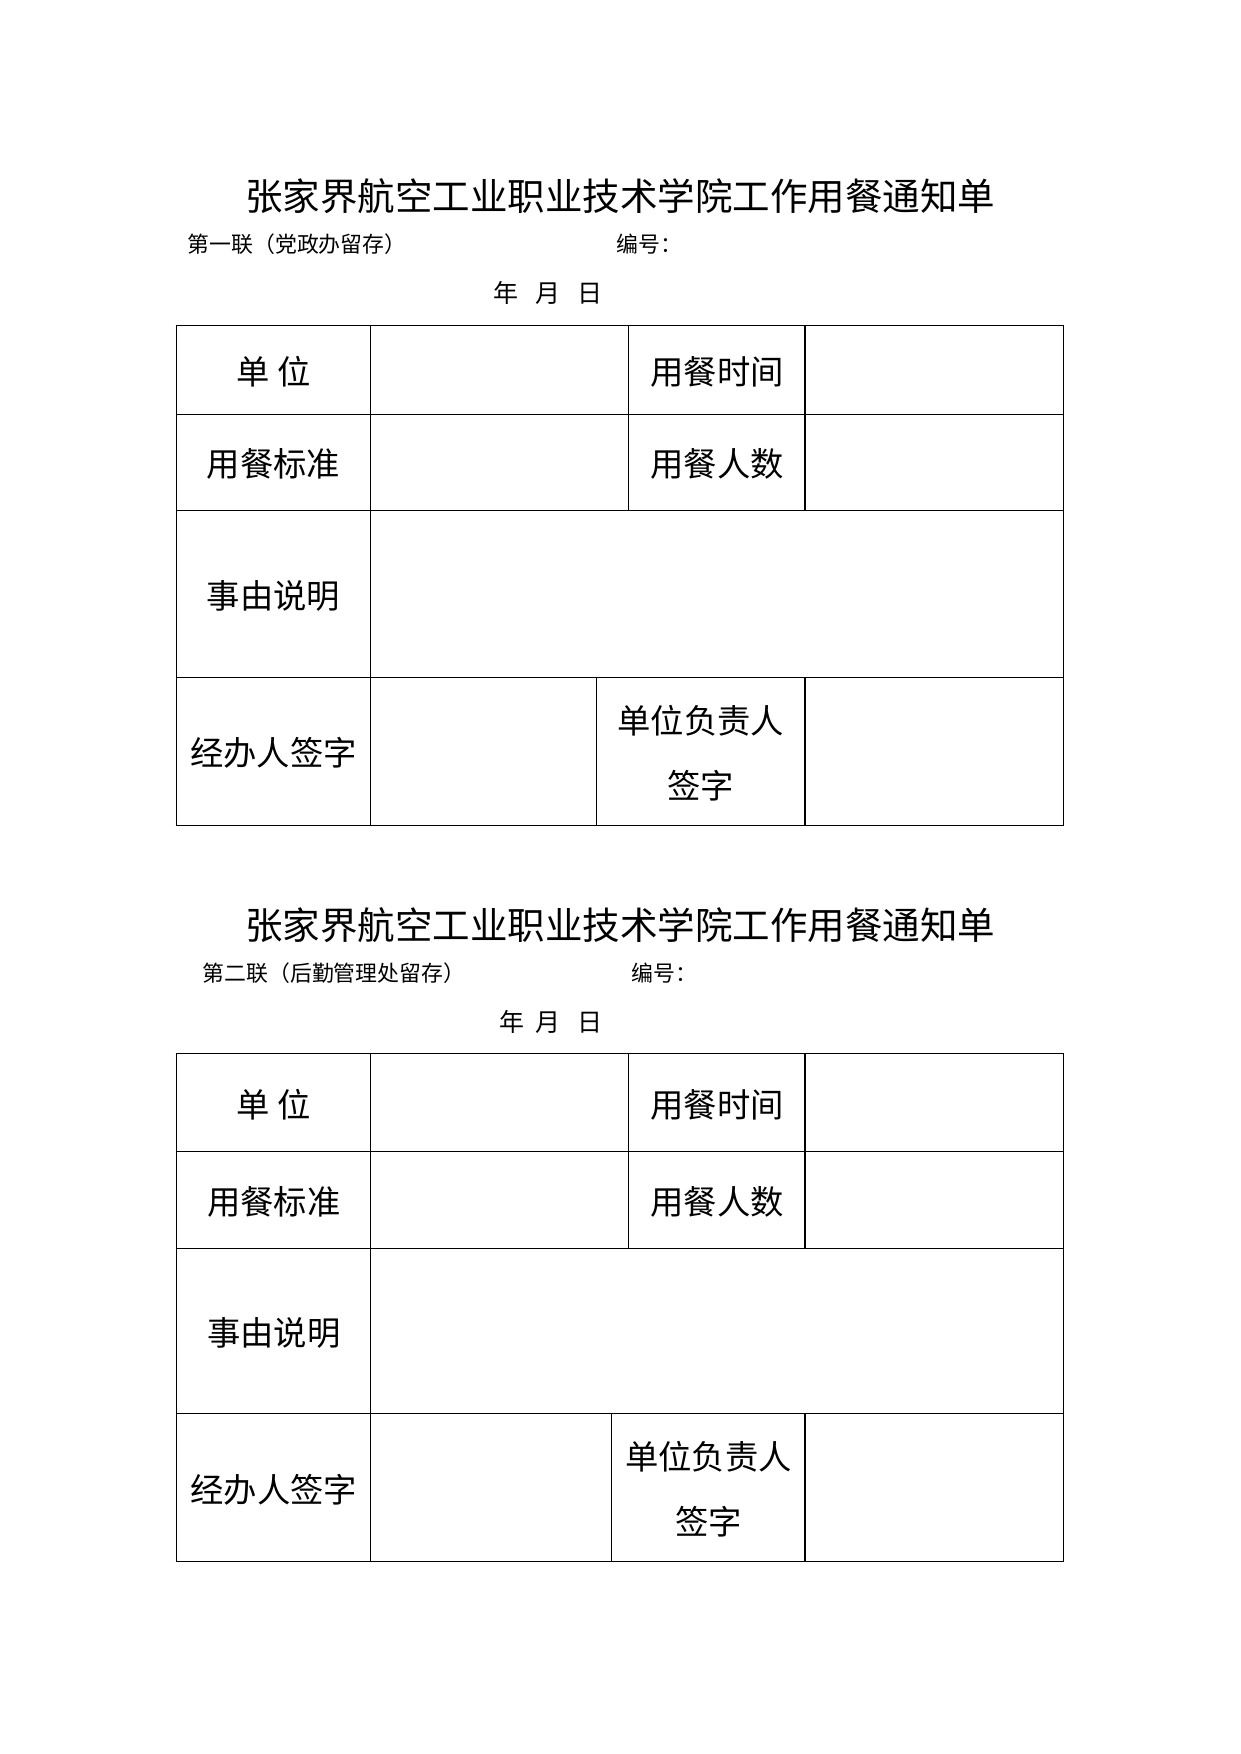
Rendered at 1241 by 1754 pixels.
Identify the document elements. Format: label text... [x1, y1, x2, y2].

table_cell [806, 1152, 1063, 1248]
table_cell 事由说明 [177, 1249, 370, 1413]
table_cell 用餐人数 [629, 415, 804, 510]
table_header 用餐时间 [629, 1054, 804, 1151]
table_cell [371, 678, 596, 825]
table_cell [806, 415, 1063, 510]
table_header 单 位 [177, 1054, 370, 1151]
table_cell 单位负责人签字 [612, 1414, 804, 1561]
table_header [371, 326, 628, 414]
table_cell [371, 1414, 611, 1561]
table_cell 用餐标准 [177, 415, 370, 510]
table_cell 经办人签字 [177, 678, 370, 825]
table_cell 经办人签字 [177, 1414, 370, 1561]
table_cell [371, 415, 628, 510]
table_header [806, 326, 1063, 414]
text 张家界航空工业职业技术学院工作用餐通知单 [187, 891, 1053, 956]
text 张家界航空工业职业技术学院工作用餐通知单 [187, 162, 1053, 227]
table_cell 事由说明 [177, 511, 370, 677]
text 年 月 日 [187, 988, 1053, 1053]
text 第二联（后勤管理处留存） 编号： [187, 956, 1053, 988]
text 年 月 日 [187, 259, 1053, 324]
table_header [371, 1054, 628, 1151]
text 第一联（党政办留存） 编号： [187, 227, 1053, 259]
table_cell [806, 1414, 1063, 1561]
table_cell [371, 1249, 1063, 1413]
table_cell 用餐人数 [629, 1152, 804, 1248]
table_cell 单位负责人 签字 [597, 678, 804, 825]
table_header 单 位 [177, 326, 370, 414]
table_header 用餐时间 [629, 326, 804, 414]
table_header [806, 1054, 1063, 1151]
table_cell [371, 1152, 628, 1248]
table_cell [806, 678, 1063, 825]
table_cell 用餐标准 [177, 1152, 370, 1248]
table_cell [371, 511, 1063, 677]
